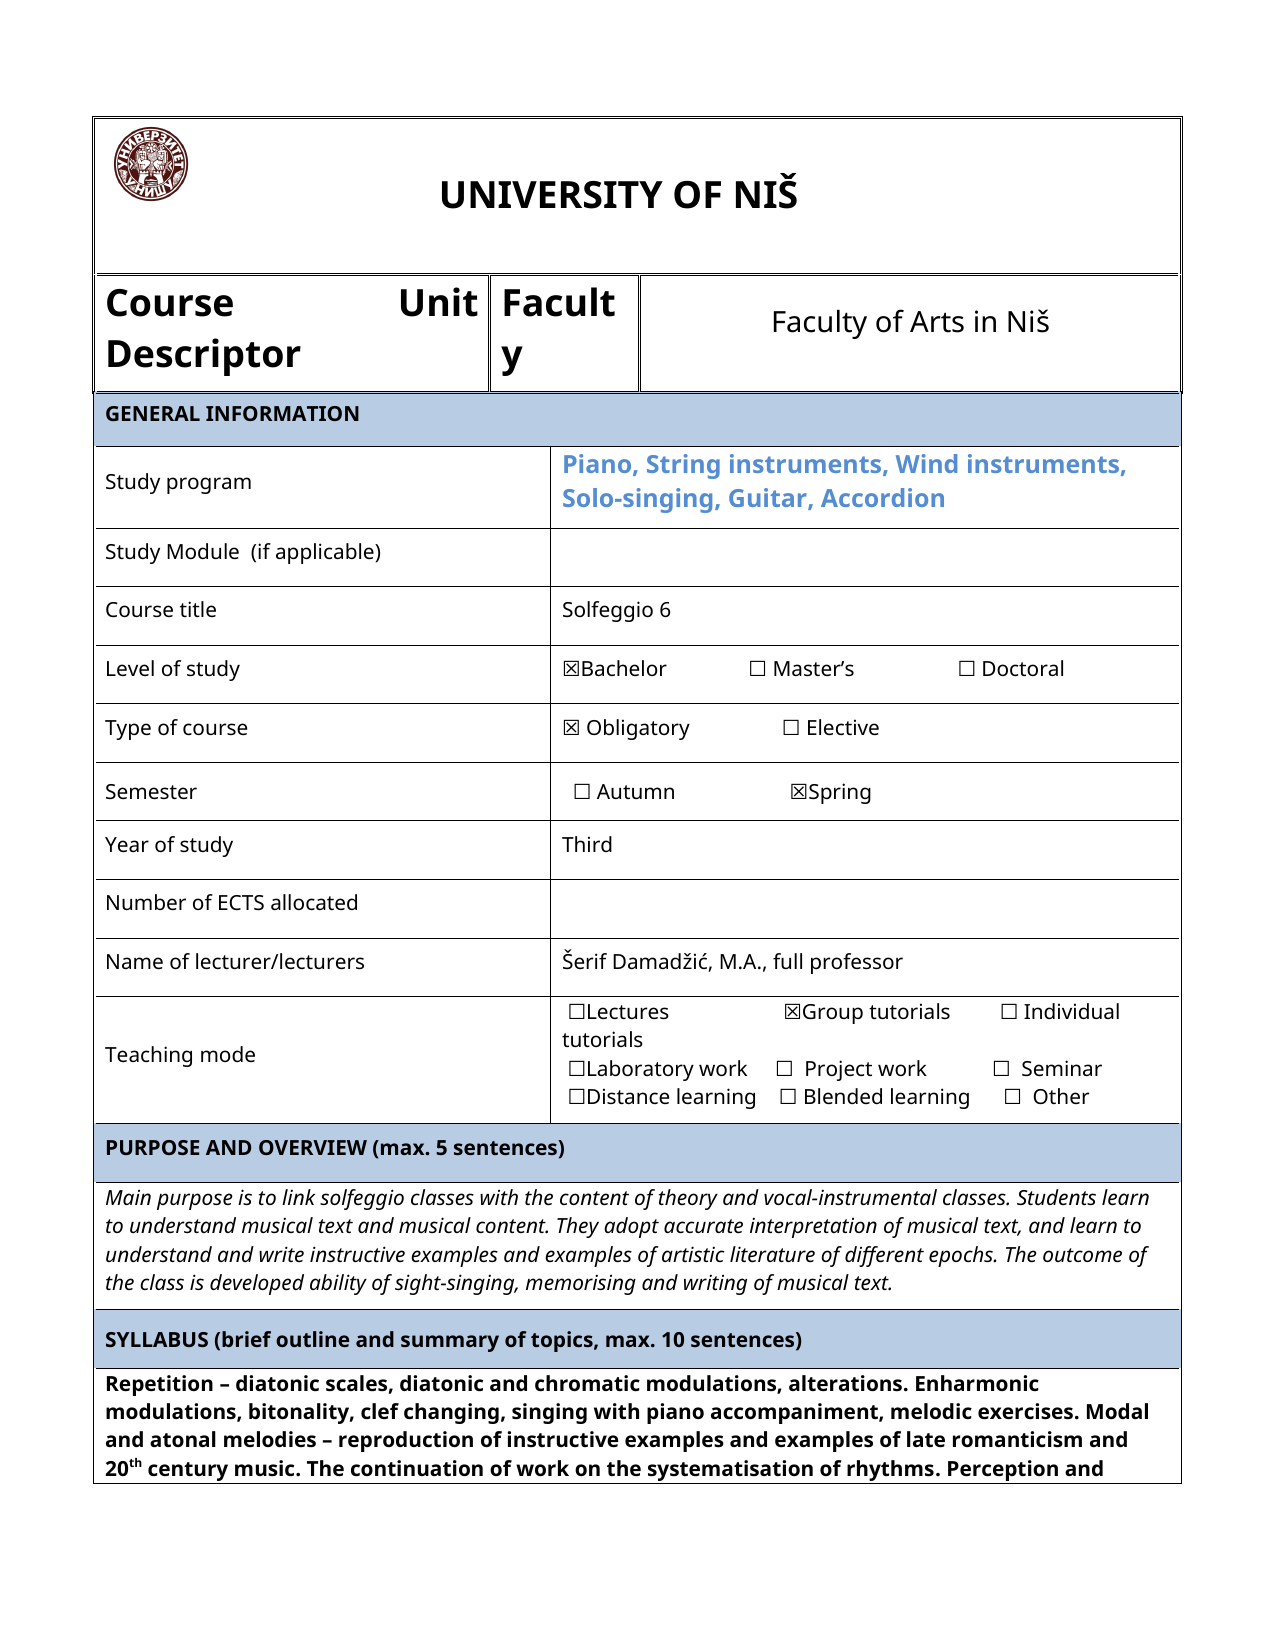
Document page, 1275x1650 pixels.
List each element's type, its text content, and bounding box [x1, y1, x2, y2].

table_cell Main purpose is to link solfeggio classes with the content of theory and vocal-instrumental classes. Students learn to understand musical text and musical content. They adopt accurate interpretation of musical text, and learn to understand and write instructive examples and examples of artistic literature of different epochs. The outcome of the class is developed ability of sight-singing, memorising and writing of musical text. [94, 1182, 1181, 1309]
table_cell Faculty of Arts in Niš [639, 273, 1181, 391]
table_cell GENERAL INFORMATION [94, 391, 1181, 446]
table_cell Šerif Damadžić, M.A., full professor [551, 938, 1181, 996]
table_cell Number of ECTS allocated [94, 879, 550, 937]
table_cell SYLLABUS (brief outline and summary of topics, max. 10 sentences) [94, 1309, 1181, 1368]
table_cell Faculty [491, 276, 638, 391]
table_cell Study Module (if applicable) [94, 528, 550, 586]
table_cell [551, 528, 1181, 586]
table_cell Third [551, 820, 1181, 879]
table_cell Lectures Group tutorials Individual tutorials Laboratory work Project work Seminar Distance learning Blended learning Other [551, 996, 1181, 1123]
table_cell Course Unit Descriptor [94, 273, 490, 391]
table_cell Year of study [94, 820, 550, 879]
table_cell Piano, String instruments, Wind instruments, Solo-singing, Guitar, Accordion [551, 446, 1181, 528]
table_cell Teaching mode [94, 996, 550, 1123]
table_cell Autumn Spring [551, 762, 1181, 820]
table_cell Solfeggio 6 [551, 586, 1181, 645]
table_cell Obligatory Elective [551, 703, 1181, 762]
table_cell [551, 879, 1181, 937]
table_cell Bachelor Master’s Doctoral [551, 645, 1181, 703]
table_cell Level of study [94, 645, 550, 703]
table_cell Type of course [94, 703, 550, 762]
table_cell Study program [94, 446, 550, 528]
table_header UNIVERSITY OF NIŠ [95, 119, 1180, 273]
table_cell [94, 1368, 1181, 1482]
table_cell Course title [94, 586, 550, 645]
table_cell Name of lecturer/lecturers [94, 938, 550, 996]
table_cell PURPOSE AND OVERVIEW (max. 5 sentences) [94, 1123, 1181, 1182]
table_cell Semester [94, 762, 550, 820]
